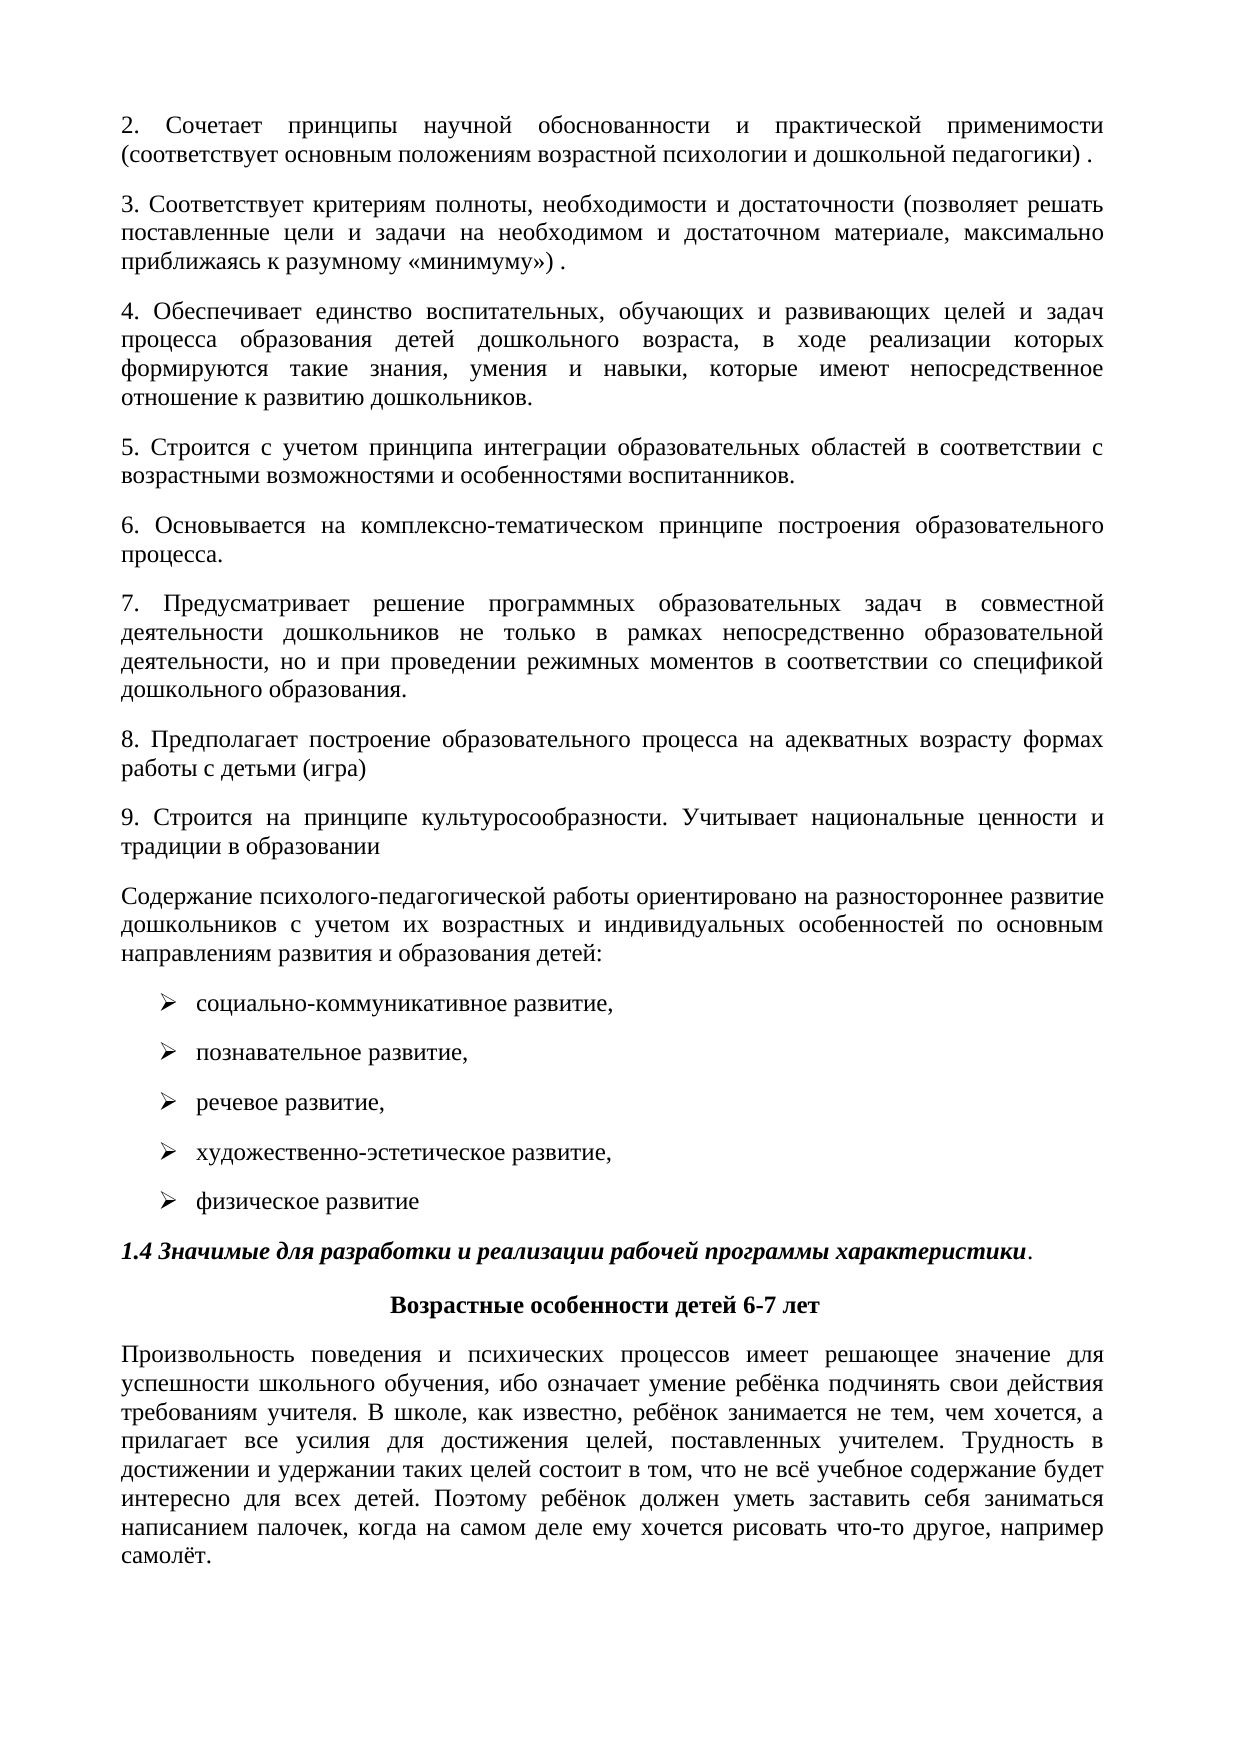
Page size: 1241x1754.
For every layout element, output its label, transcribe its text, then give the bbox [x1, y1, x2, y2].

text Возрастные особенности детей 6-7 лет [121, 1290, 1178, 1318]
text Произвольность поведения и психических процессов имеет решающее значение для успешности школьного обучения, ибо означает умение ребёнка подчинять свои действия требованиям учителя. В школе, как известно, ребёнок занимается не тем, чем хочется, а прилагает все усилия для достижения целей, поставленных учителем. Трудность в достижении и удержании таких целей состоит в том, что не всё учебное содержание будет интересно для всех детей. Поэтому ребёнок должен уметь заставить себя заниматься написанием палочек, когда на самом деле ему хочется рисовать что-то другое, например самолёт. [121, 1339, 1105, 1569]
text 2. Сочетает принципы научной обоснованности и практической применимости (соответствует основным положениям возрастной психологии и дошкольной педагогики) . [121, 110, 1105, 168]
text 6. Основывается на комплексно-тематическом принципе построения образовательного процесса. [121, 510, 1105, 567]
list художественно-эстетическое развитие, [158, 1137, 1105, 1165]
text 4. Обеспечивает единство воспитательных, обучающих и развивающих целей и задач процесса образования детей дошкольного возраста, в ходе реализации которых формируются такие знания, умения и навыки, которые имеют непосредственное отношение к развитию дошкольников. [121, 296, 1105, 411]
text 8. Предполагает построение образовательного процесса на адекватных возрасту формах работы с детьми (игра) [121, 724, 1105, 782]
list познавательное развитие, [158, 1037, 1105, 1066]
text 7. Предусматривает решение программных образовательных задач в совместной деятельности дошкольников не только в рамках непосредственно образовательной деятельности, но и при проведении режимных моментов в соответствии со спецификой дошкольного образования. [121, 588, 1105, 703]
text 3. Соответствует критериям полноты, необходимости и достаточности (позволяет решать поставленные цели и задачи на необходимом и достаточном материале, максимально приближаясь к разумному «минимуму») . [121, 189, 1105, 275]
list физическое развитие [158, 1186, 1105, 1215]
list речевое развитие, [158, 1087, 1105, 1116]
text 9. Строится на принципе культуросообразности. Учитывает национальные ценности и традиции в образовании [121, 802, 1105, 860]
text 5. Строится с учетом принципа интеграции образовательных областей в соответствии с возрастными возможностями и особенностями воспитанников. [121, 432, 1105, 489]
text 1.4 Значимые для разработки и реализации рабочей программы характеристики. [121, 1236, 1105, 1264]
text Содержание психолого-педагогической работы ориентировано на разностороннее развитие дошкольников с учетом их возрастных и индивидуальных особенностей по основным направлениям развития и образования детей: [121, 881, 1105, 967]
list социально-коммуникативное развитие, [158, 988, 1105, 1017]
